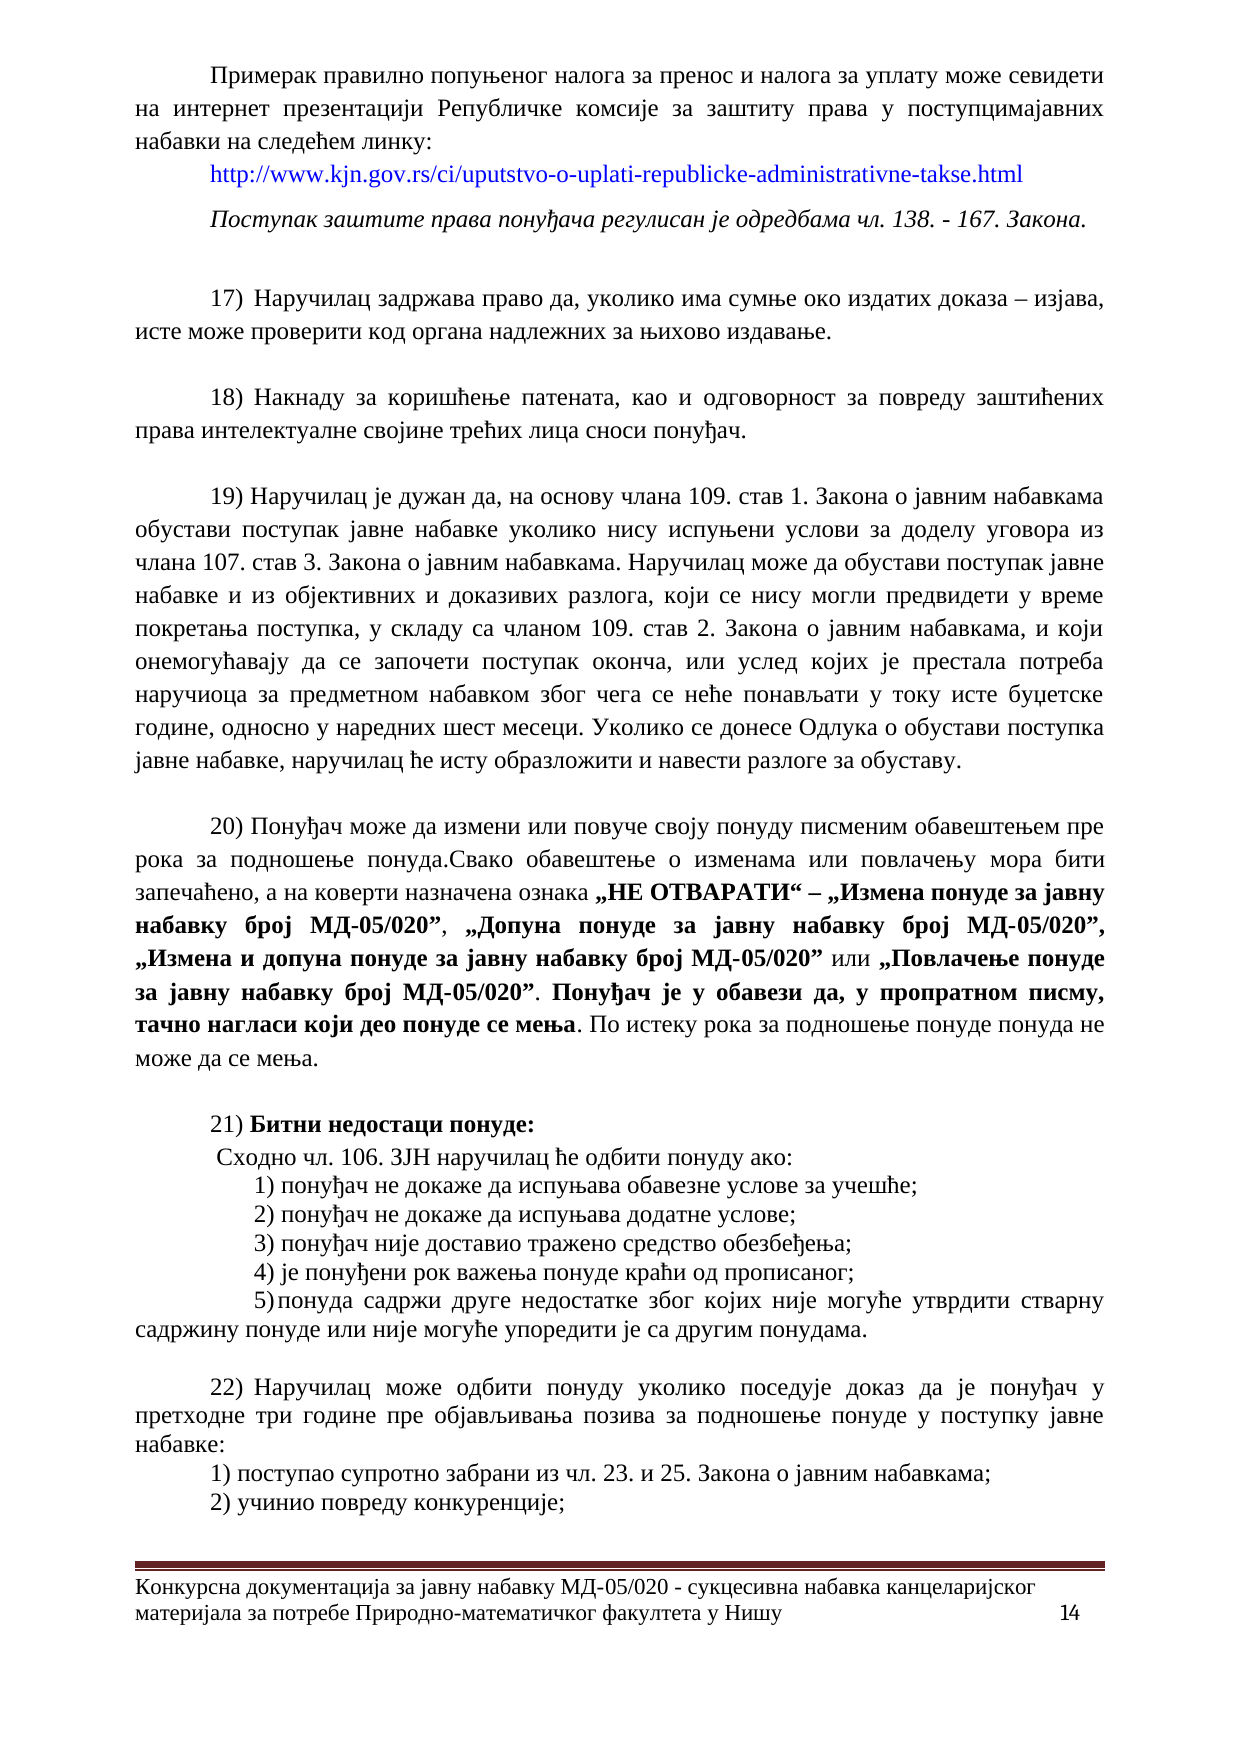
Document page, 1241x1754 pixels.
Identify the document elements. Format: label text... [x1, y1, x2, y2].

text http://www.kjn.gov.rs/ci/uputstvo-o-uplati-republicke-administrativne-takse.html [135, 159, 1105, 188]
text 21) Битни недостаци понуде: [135, 1109, 1105, 1137]
text 19) Наручилац је дужан да, на основу члана 109. став 1. Закона о јавним набавкама обустави поступак јавне набавке уколико нису испуњени услови за доделу уговора из члана 107. став 3. Закона о јавним набавкама. Наручилац може да обустави поступак јавне набавке и из објективних и доказивих разлога, који се нису могли предвидети у време покретања поступка, у складу са чланом 109. став 2. Закона о јавним набавкама, и који онемогућавају да се започети поступак оконча, или услед којих је престала потреба наручиоца за предметном набавком због чега се неће понављати у току исте буџетске године, односно у наредних шест месеци. Уколико се донесе Одлука о обустави поступка јавне набавке, наручилац ће исту образложити и навести разлоге за обуставу. [135, 481, 1105, 774]
text 2) понуђач не докаже да испуњава додатне услове; [135, 1199, 1105, 1228]
text 4) је понуђени рок важења понуде краћи од прописаног; [135, 1257, 1105, 1285]
text Поступак заштите права понуђача регулисан је одредбама чл. 138. - 167. Закона. [135, 204, 1105, 233]
text Сходно чл. 106. ЗЈН наручилац ће одбити понуду ако: [135, 1142, 1105, 1170]
text 5) понуда садржи друге недостатке због којих није могуће утврдити стварну садржину понуде или није могуће упоредити је са другим понудама. [135, 1285, 1105, 1343]
text 1) поступао супротно забрани из чл. 23. и 25. Закона о јавним набавкама; [135, 1458, 1105, 1487]
text 2) учинио повреду конкуренције; [135, 1487, 1105, 1515]
text 20) Понуђач може да измени или повуче своју понуду писменим обавештењем пре рока за подношење понуда.Свако обавештење о изменама или повлачењу мора бити запечаћено, а на коверти назначена ознака „НЕ ОТВАРАТИ“ – „Измена понуде за јавну набавку број МД-05/020”, „Допуна понуде за јавну набавку број МД-05/020”, „Измена и допуна понуде за јавну набавку број МД-05/020” или „Повлачење понуде за јавну набавку број МД-05/020”. Понуђач је у обавези да, у пропратном писму, тачно нагласи који део понуде се мења. По истеку рока за подношење понуде понуда не може да се мења. [135, 811, 1105, 1071]
text 18) Накнаду за коришћење патената, као и одговорност за повреду заштићених права интелектуалне својине трећих лица сноси понуђач. [135, 382, 1105, 444]
text 17) Наручилац задржава право да, уколико има сумње око издатих доказа – изјава, исте може проверити код органа надлежних за њихово издавање. [135, 283, 1105, 345]
text Примерак правилно попуњеног налога за пренос и налога за уплату може севидети на интернет презентацији Републичке комсије за заштиту права у поступцимајавних набавки на следећем линку: [135, 60, 1105, 155]
text 1) понуђач не докаже да испуњава обавезне услове за учешће; [135, 1170, 1105, 1199]
text 3) понуђач није доставио тражено средство обезбеђења; [135, 1228, 1105, 1257]
text 22) Наручилац може одбити понуду уколико поседује доказ да је понуђач у претходне три године пре објављивања позива за подношење понуде у поступку јавне набавке: [135, 1372, 1105, 1458]
